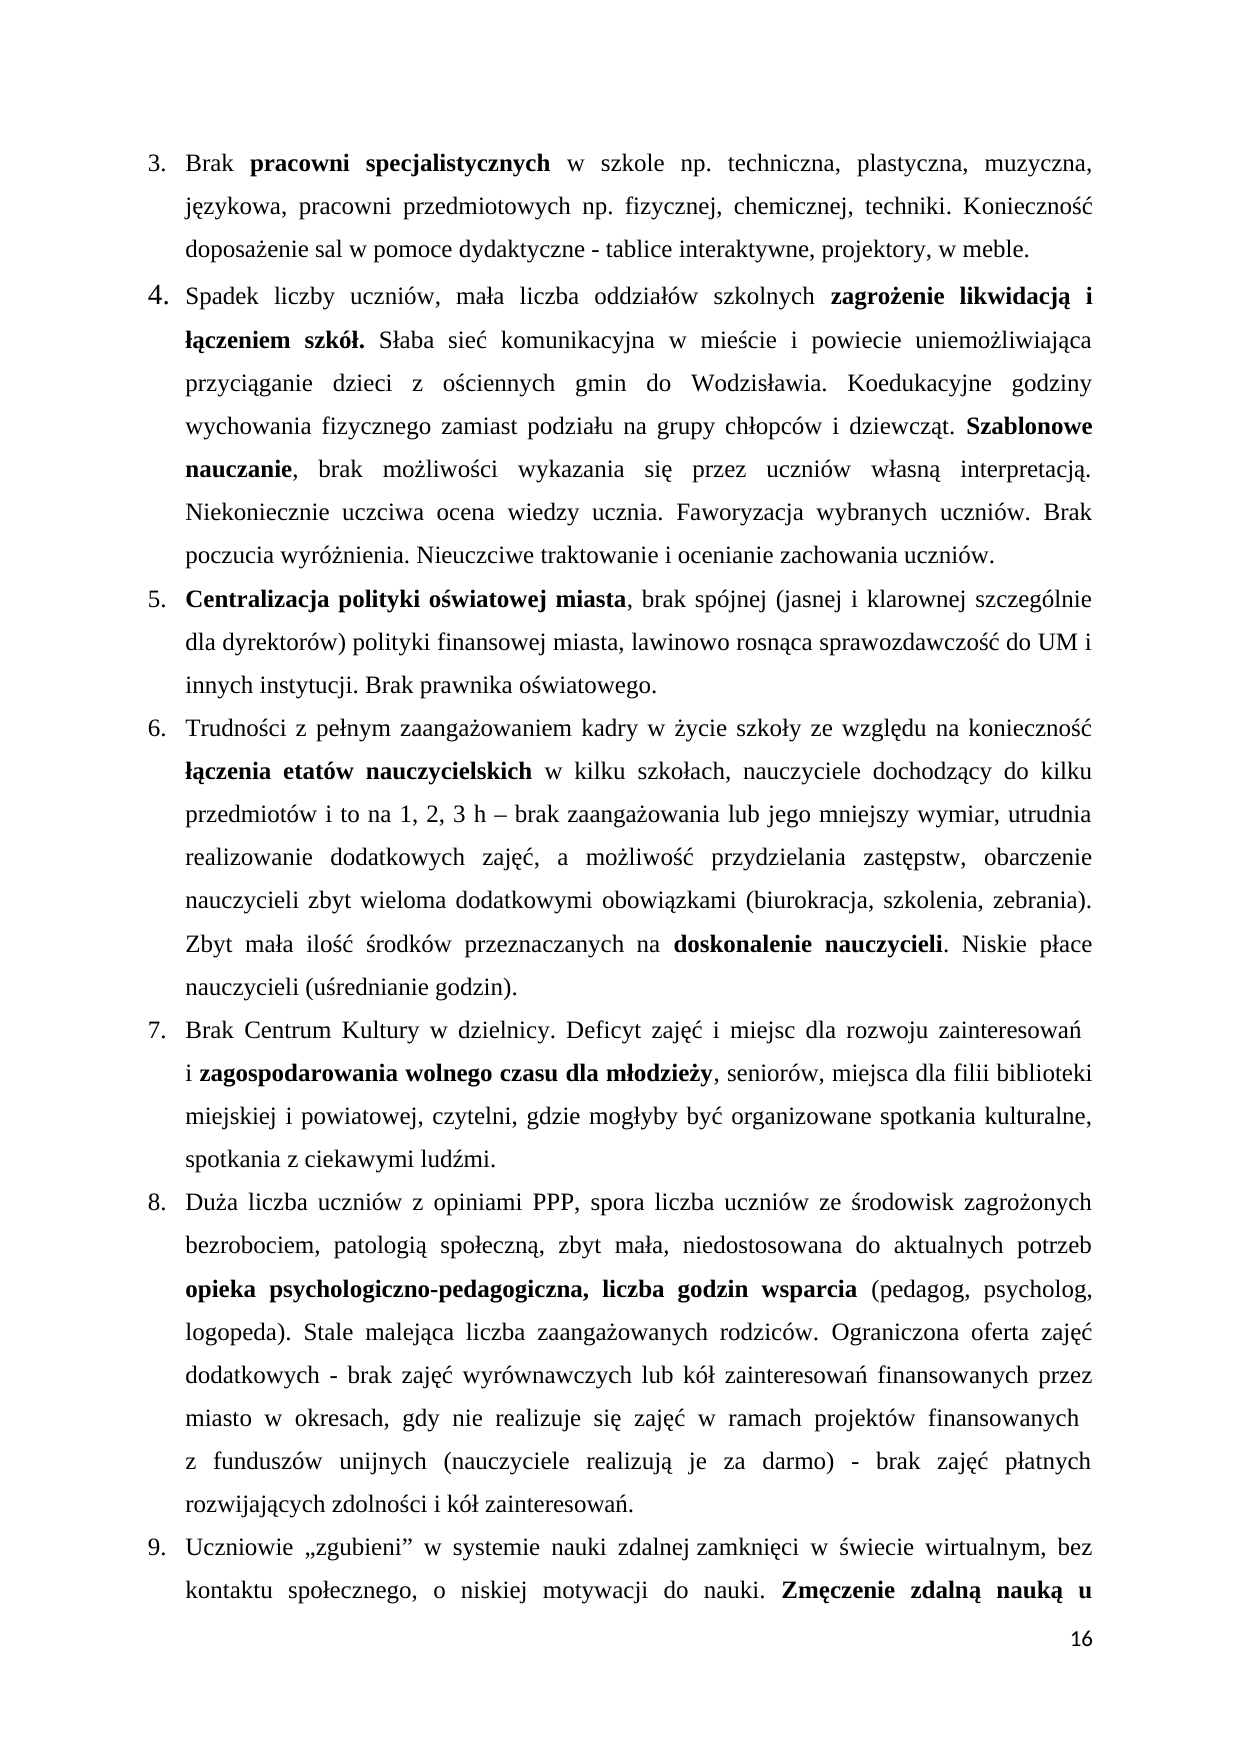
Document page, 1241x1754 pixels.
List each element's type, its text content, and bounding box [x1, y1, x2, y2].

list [148, 1532, 1093, 1604]
list Centralizacja polityki oświatowej miasta, brak spójnej (jasnej i klarownej szczególnie dla dyrektorów) polityki finansowej miasta, lawinowo rosnąca sprawozdawczość do UM i innych instytucji. Brak prawnika oświatowego. [148, 584, 1093, 699]
list Brak Centrum Kultury w dzielnicy. Deficyt zajęć i miejsc dla rozwoju zainteresowań i zagospodarowania wolnego czasu dla młodzieży, seniorów, miejsca dla filii biblioteki miejskiej i powiatowej, czytelni, gdzie mogłyby być organizowane spotkania kulturalne, spotkania z ciekawymi ludźmi. [148, 1015, 1093, 1173]
list Trudności z pełnym zaangażowaniem kadry w życie szkoły ze względu na konieczność łączenia etatów nauczycielskich w kilku szkołach, nauczyciele dochodzący do kilku przedmiotów i to na 1, 2, 3 h – brak zaangażowania lub jego mniejszy wymiar, utrudnia realizowanie dodatkowych zajęć, a możliwość przydzielania zastępstw, obarczenie nauczycieli zbyt wieloma dodatkowymi obowiązkami (biurokracja, szkolenia, zebrania). Zbyt mała ilość środków przeznaczanych na doskonalenie nauczycieli. Niskie płace nauczycieli (uśrednianie godzin). [148, 713, 1093, 1001]
list Brak pracowni specjalistycznych w szkole np. techniczna, plastyczna, muzyczna, językowa, pracowni przedmiotowych np. fizycznej, chemicznej, techniki. Konieczność doposażenie sal w pomoce dydaktyczne - tablice interaktywne, projektory, w meble. [148, 148, 1093, 263]
list Duża liczba uczniów z opiniami PPP, spora liczba uczniów ze środowisk zagrożonych bezrobociem, patologią społeczną, zbyt mała, niedostosowana do aktualnych potrzeb opieka psychologiczno-pedagogiczna, liczba godzin wsparcia (pedagog, psycholog, logopeda). Stale malejąca liczba zaangażowanych rodziców. Ograniczona oferta zajęć dodatkowych - brak zajęć wyrównawczych lub kół zainteresowań finansowanych przez miasto w okresach, gdy nie realizuje się zajęć w ramach projektów finansowanych z funduszów unijnych (nauczyciele realizują je za darmo) - brak zajęć płatnych rozwijających zdolności i kół zainteresowań. [148, 1187, 1093, 1518]
list Spadek liczby uczniów, mała liczba oddziałów szkolnych zagrożenie likwidacją i łączeniem szkół. Słaba sieć komunikacyjna w mieście i powiecie uniemożliwiająca przyciąganie dzieci z ościennych gmin do Wodzisławia. Koedukacyjne godziny wychowania fizycznego zamiast podziału na grupy chłopców i dziewcząt. Szablonowe nauczanie, brak możliwości wykazania się przez uczniów własną interpretacją. Niekoniecznie uczciwa ocena wiedzy ucznia. Faworyzacja wybranych uczniów. Brak poczucia wyróżnienia. Nieuczciwe traktowanie i ocenianie zachowania uczniów. [148, 277, 1093, 569]
